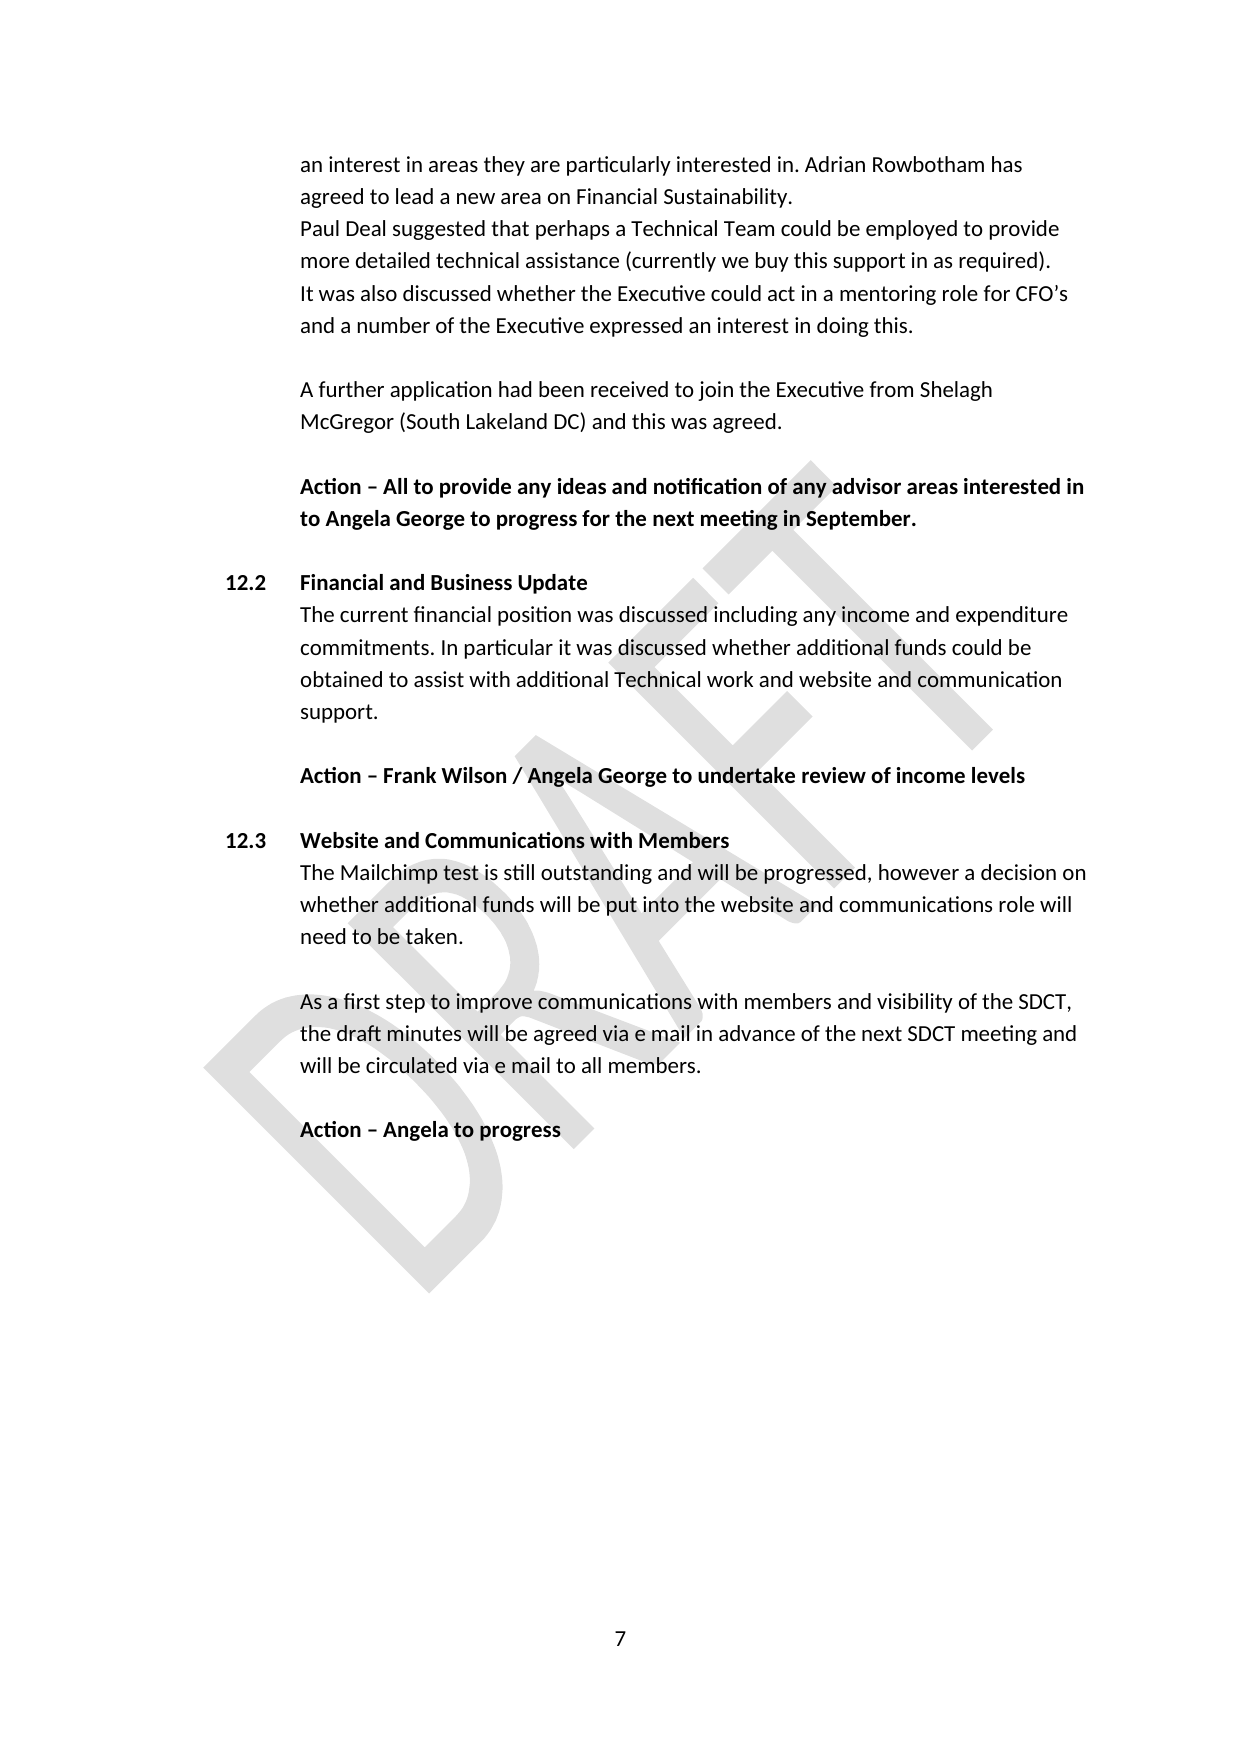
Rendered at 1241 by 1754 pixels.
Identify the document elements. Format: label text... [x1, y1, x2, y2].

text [300, 150, 1090, 210]
text Action – Angela to progress [300, 1116, 1090, 1144]
text A further application had been received to join the Executive from Shelagh McGregor (South Lakeland DC) and this was agreed. [300, 375, 1090, 436]
text 12.2 Financial and Business Update [150, 568, 1090, 596]
text The Mailchimp test is still outstanding and will be progressed, however a decision on whether additional funds will be put into the website and communications role will need to be taken. [300, 858, 1090, 951]
text 12.3 Website and Communications with Members [150, 826, 1090, 854]
text As a first step to improve communications with members and visibility of the SDCT, the draft minutes will be agreed via e mail in advance of the next SDCT meeting and will be circulated via e mail to all members. [300, 987, 1090, 1079]
text The current financial position was discussed including any income and expenditure commitments. In particular it was discussed whether additional funds could be obtained to assist with additional Technical work and website and communication support. [300, 601, 1090, 725]
text Paul Deal suggested that perhaps a Technical Team could be employed to provide more detailed technical assistance (currently we buy this support in as required). [300, 214, 1090, 274]
text Action – All to provide any ideas and notification of any advisor areas interested in to Angela George to progress for the next meeting in September. [300, 472, 1090, 532]
text It was also discussed whether the Executive could act in a mentoring role for CFO’s and a number of the Executive expressed an interest in doing this. [300, 279, 1090, 339]
text Action – Frank Wilson / Angela George to undertake review of income levels [300, 762, 1090, 789]
